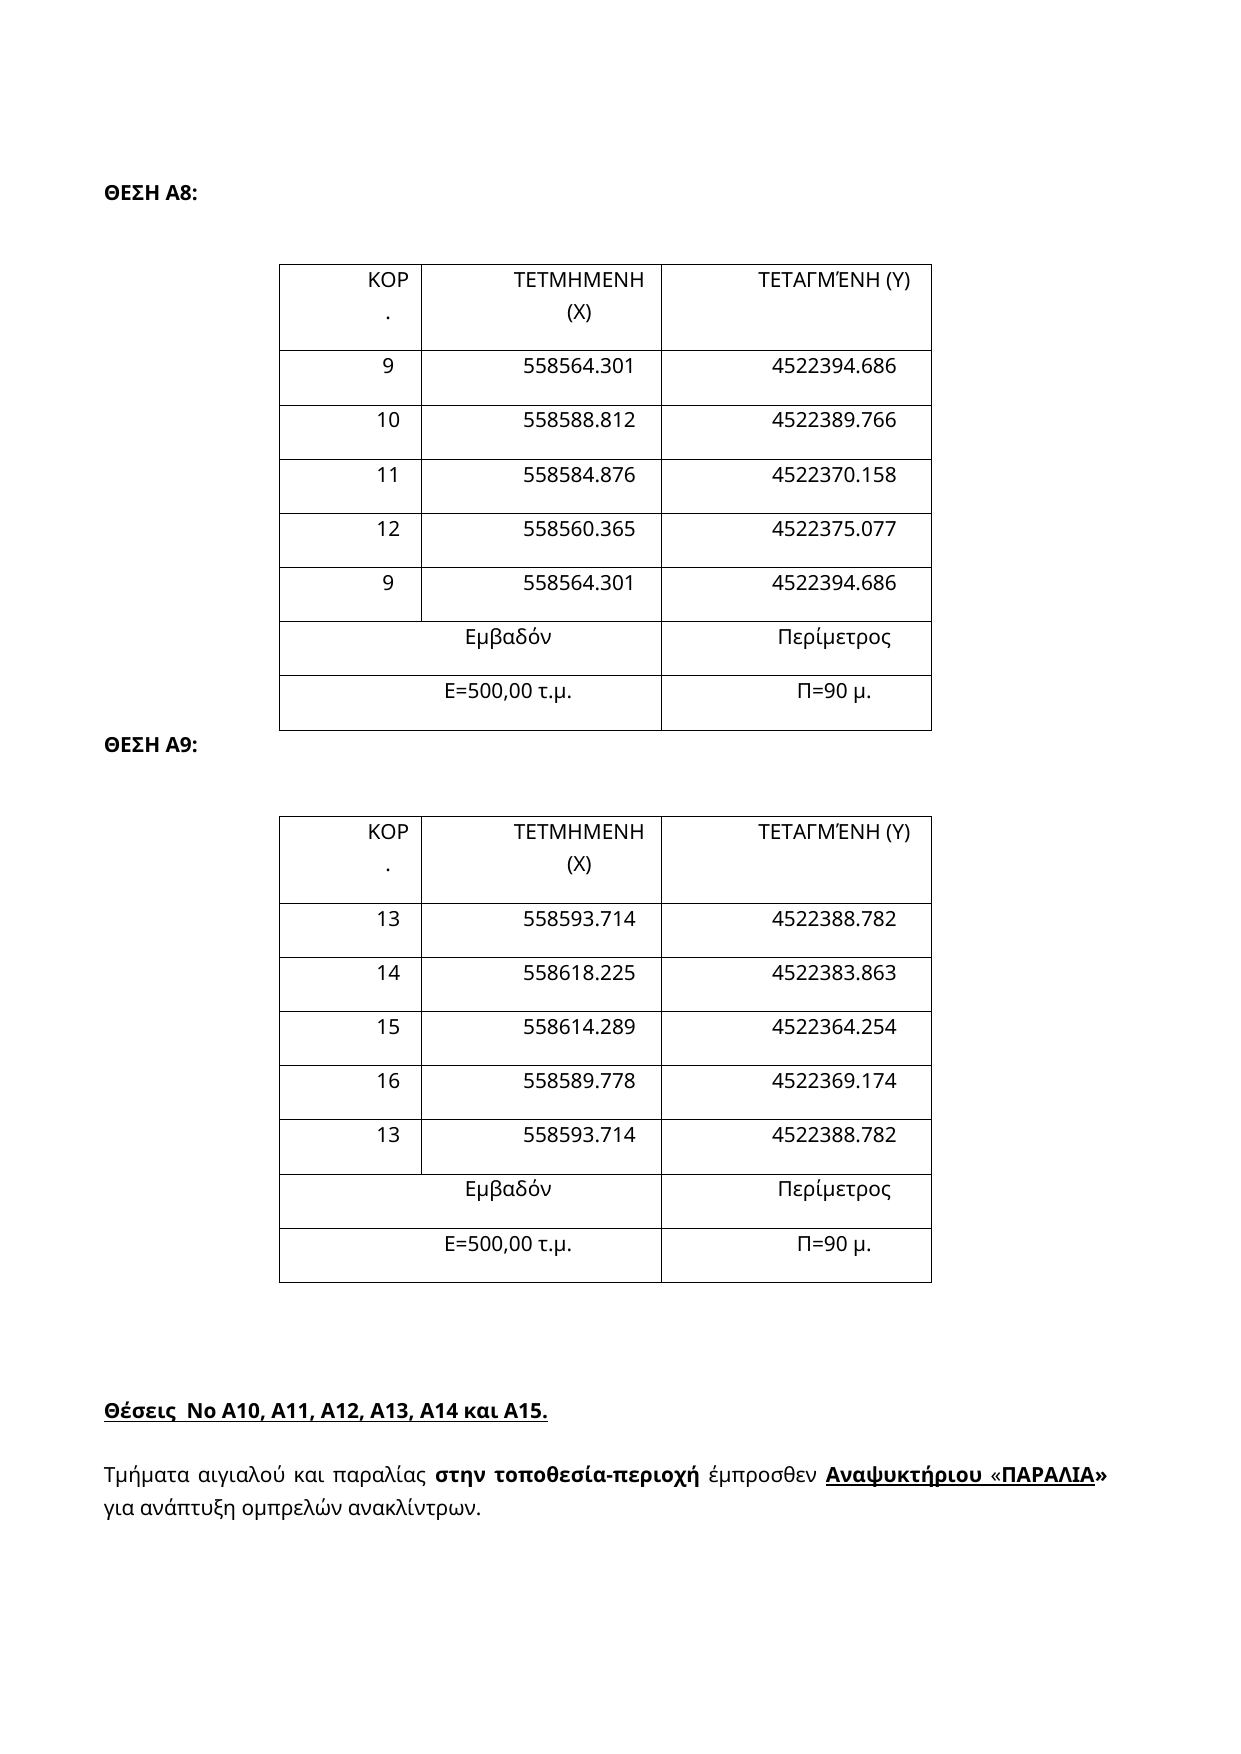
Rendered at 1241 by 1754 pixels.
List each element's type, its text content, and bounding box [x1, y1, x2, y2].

table_cell Π=90 μ. [662, 676, 931, 729]
table_cell 14 [280, 958, 421, 1011]
table_cell 9 [280, 351, 421, 404]
table_header ΤΕΤΑΓΜΈΝΗ (Υ) [662, 265, 931, 350]
table_cell 4522394.686 [662, 351, 931, 404]
table_cell 11 [280, 460, 421, 513]
table_cell 4522388.782 [662, 1120, 931, 1173]
table_cell 9 [280, 568, 421, 621]
table_cell Περίμετρος [662, 622, 931, 675]
table_header ΤΕΤΜΗΜΕΝΗ (Χ) [422, 265, 661, 350]
table_cell 10 [280, 406, 421, 459]
table_header ΤΕΤΑΓΜΈΝΗ (Υ) [662, 817, 931, 903]
list ΘΕΣΗ Α9: [103, 731, 1108, 759]
table_cell 4522364.254 [662, 1012, 931, 1065]
table_cell 12 [280, 514, 421, 567]
table_cell 16 [280, 1066, 421, 1119]
table_cell Ε=500,00 τ.μ. [280, 1229, 661, 1282]
table_cell 558593.714 [422, 1120, 661, 1173]
table_cell 558618.225 [422, 958, 661, 1011]
table_cell Π=90 μ. [662, 1229, 931, 1282]
table_cell 558564.301 [422, 351, 661, 404]
table_cell 4522369.174 [662, 1066, 931, 1119]
table_cell 558584.876 [422, 460, 661, 513]
table_header ΚΟΡ. [280, 265, 421, 350]
table_cell 4522388.782 [662, 904, 931, 957]
list ΘΕΣΗ Α8: [103, 178, 1108, 207]
table_cell Εμβαδόν [280, 622, 661, 675]
table_cell 558614.289 [422, 1012, 661, 1065]
table_cell Ε=500,00 τ.μ. [280, 676, 661, 729]
table_cell 15 [280, 1012, 421, 1065]
table_cell 558588.812 [422, 406, 661, 459]
table_cell 4522375.077 [662, 514, 931, 567]
table_cell 558560.365 [422, 514, 661, 567]
table_cell Περίμετρος [662, 1175, 931, 1228]
table_cell 558564.301 [422, 568, 661, 621]
table_cell 4522394.686 [662, 568, 931, 621]
table_cell 558593.714 [422, 904, 661, 957]
table_cell Εμβαδόν [280, 1175, 661, 1228]
table_cell 13 [280, 904, 421, 957]
table_cell 4522383.863 [662, 958, 931, 1011]
table_cell 13 [280, 1120, 421, 1173]
text Τμήματα αιγιαλού και παραλίας στην τοποθεσία-περιοχή έμπροσθεν Αναψυκτήριου «ΠΑΡΑΛΙΑ» για ανάπτυξη ομπρελών ανακλίντρων. [103, 1460, 1107, 1521]
table_cell 4522370.158 [662, 460, 931, 513]
table_header ΤΕΤΜΗΜΕΝΗ (Χ) [422, 817, 661, 903]
table_cell 4522389.766 [662, 406, 931, 459]
table_cell 558589.778 [422, 1066, 661, 1119]
table_header ΚΟΡ. [280, 817, 421, 903]
text Θέσεις Νο Α10, Α11, Α12, Α13, Α14 και Α15. [103, 1397, 1107, 1425]
